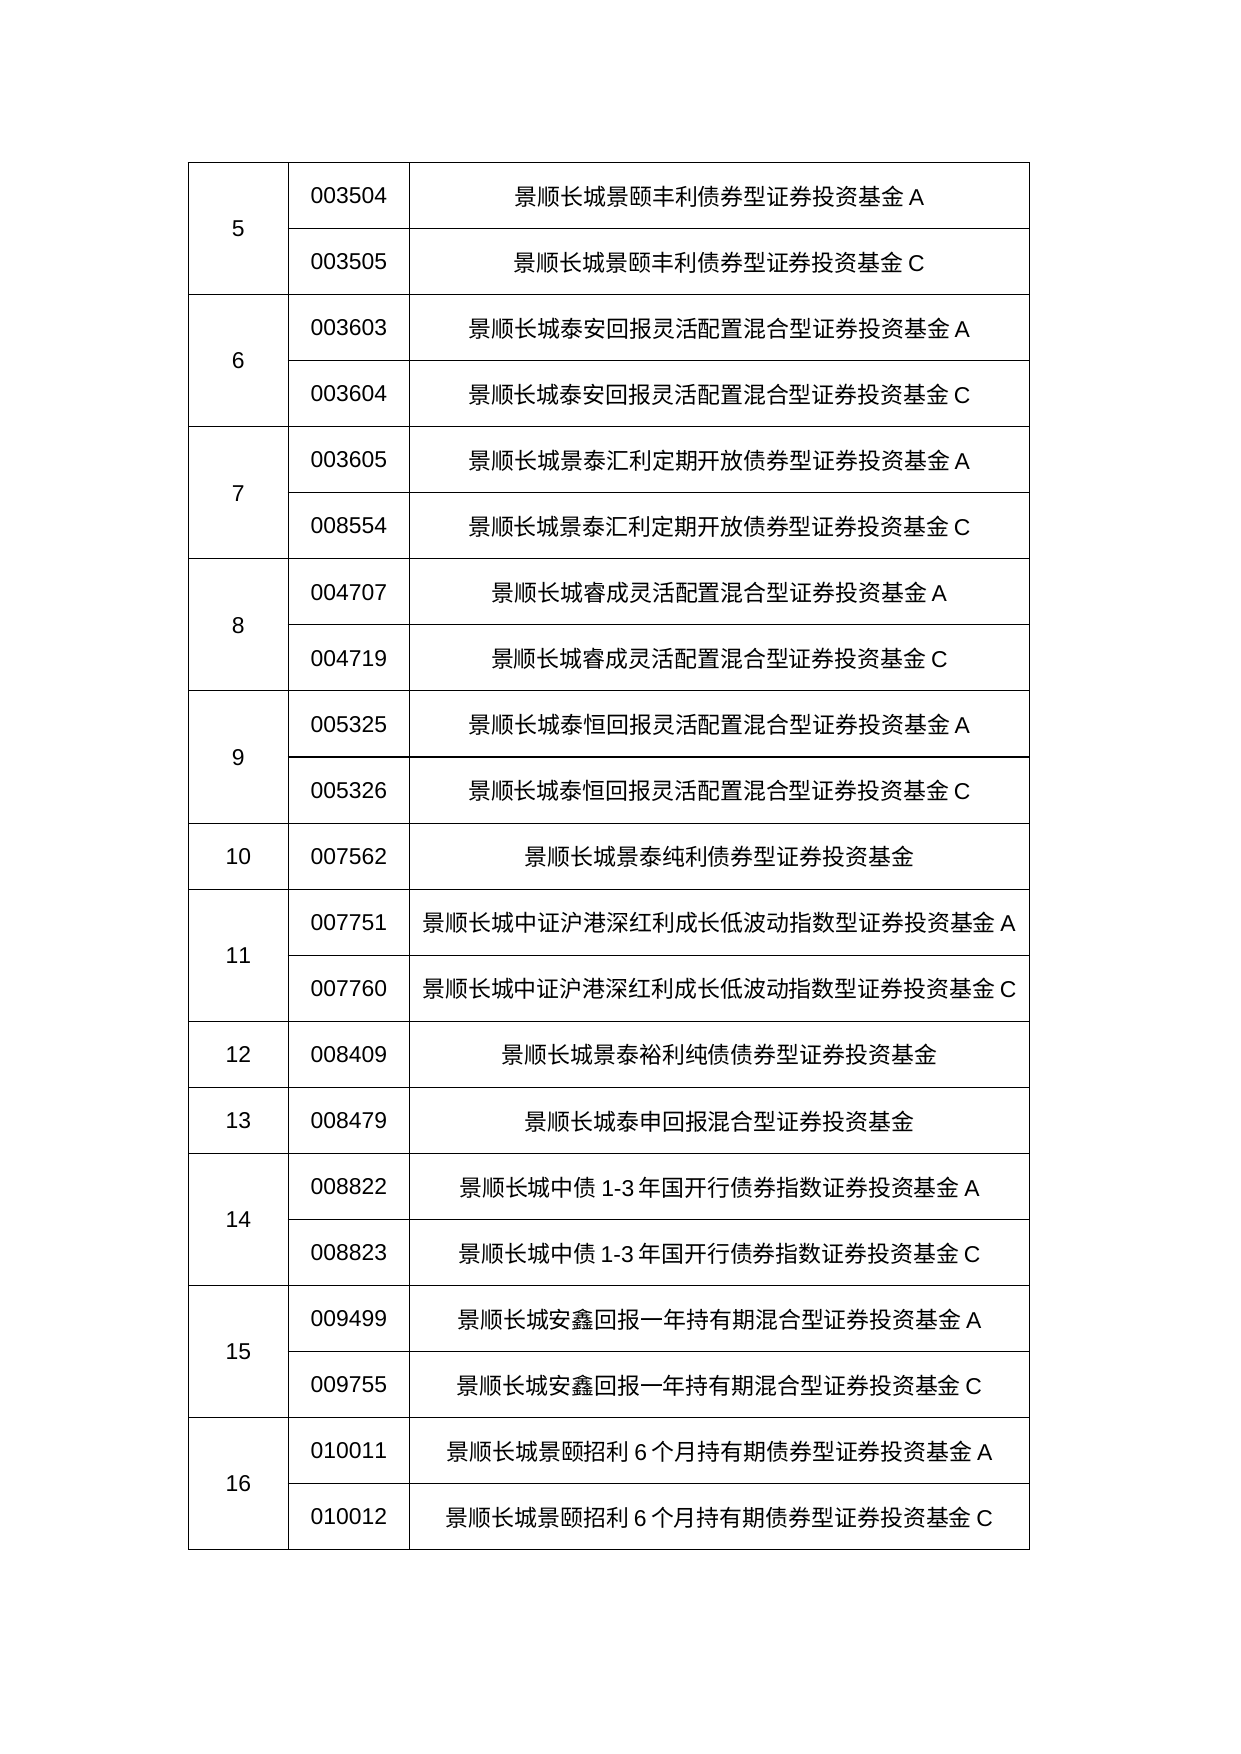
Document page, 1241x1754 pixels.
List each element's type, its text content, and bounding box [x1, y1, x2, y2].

table_cell 景顺长城景泰纯利债券型证券投资基金 [410, 824, 1029, 888]
table_cell 景顺长城景颐招利6个月持有期债券型证券投资基金A [410, 1418, 1029, 1483]
table_cell 景顺长城景泰汇利定期开放债券型证券投资基金C [410, 493, 1029, 558]
table_cell 008554 [289, 493, 409, 558]
table_cell 景顺长城中债1-3年国开行债券指数证券投资基金A [410, 1154, 1029, 1219]
table_cell 008479 [289, 1088, 409, 1153]
table_cell 008822 [289, 1154, 409, 1219]
table_cell 景顺长城中证沪港深红利成长低波动指数型证券投资基金C [410, 956, 1029, 1021]
table_cell 景顺长城中债1-3年国开行债券指数证券投资基金C [410, 1220, 1029, 1285]
table_cell 003605 [289, 427, 409, 492]
table_cell 景顺长城泰安回报灵活配置混合型证券投资基金C [410, 361, 1029, 426]
table_cell 007751 [289, 890, 409, 954]
table_cell 010012 [289, 1484, 409, 1549]
table_cell 005326 [289, 758, 409, 822]
table_cell 009755 [289, 1352, 409, 1417]
table_cell 010011 [289, 1418, 409, 1483]
table_cell 景顺长城泰恒回报灵活配置混合型证券投资基金C [410, 758, 1029, 822]
table_cell 004719 [289, 625, 409, 690]
table_cell 14 [189, 1154, 288, 1285]
table_cell 景顺长城景颐丰利债券型证券投资基金C [410, 229, 1029, 294]
table_cell 15 [189, 1286, 288, 1417]
table_cell 16 [189, 1418, 288, 1549]
table_cell 004707 [289, 559, 409, 624]
table_cell 景顺长城景颐丰利债券型证券投资基金A [410, 163, 1029, 228]
table_cell 景顺长城景泰汇利定期开放债券型证券投资基金A [410, 427, 1029, 492]
table_cell 003603 [289, 295, 409, 360]
table_cell 9 [189, 691, 288, 822]
table_cell 13 [189, 1088, 288, 1153]
table_cell 007760 [289, 956, 409, 1021]
table_cell 6 [189, 295, 288, 426]
table_cell 7 [189, 427, 288, 558]
table_cell 景顺长城景颐招利6个月持有期债券型证券投资基金C [410, 1484, 1029, 1549]
table_cell 008409 [289, 1022, 409, 1087]
table_cell 景顺长城泰安回报灵活配置混合型证券投资基金A [410, 295, 1029, 360]
table_cell 景顺长城睿成灵活配置混合型证券投资基金C [410, 625, 1029, 690]
table_cell 10 [189, 824, 288, 888]
table_cell 景顺长城中证沪港深红利成长低波动指数型证券投资基金A [410, 890, 1029, 954]
table_cell 003504 [289, 163, 409, 228]
table_cell 景顺长城安鑫回报一年持有期混合型证券投资基金C [410, 1352, 1029, 1417]
table_cell 景顺长城安鑫回报一年持有期混合型证券投资基金A [410, 1286, 1029, 1351]
table_cell 005325 [289, 691, 409, 756]
table_cell 11 [189, 890, 288, 1021]
table_cell 003604 [289, 361, 409, 426]
table_cell 008823 [289, 1220, 409, 1285]
table_cell 003505 [289, 229, 409, 294]
table_cell 007562 [289, 824, 409, 888]
table_cell 009499 [289, 1286, 409, 1351]
table_cell 景顺长城泰恒回报灵活配置混合型证券投资基金A [410, 691, 1029, 756]
table_cell 景顺长城睿成灵活配置混合型证券投资基金A [410, 559, 1029, 624]
table_cell 12 [189, 1022, 288, 1087]
table_cell 5 [189, 163, 288, 294]
table_cell 8 [189, 559, 288, 690]
table_cell 景顺长城泰申回报混合型证券投资基金 [410, 1088, 1029, 1153]
table_cell 景顺长城景泰裕利纯债债券型证券投资基金 [410, 1022, 1029, 1087]
